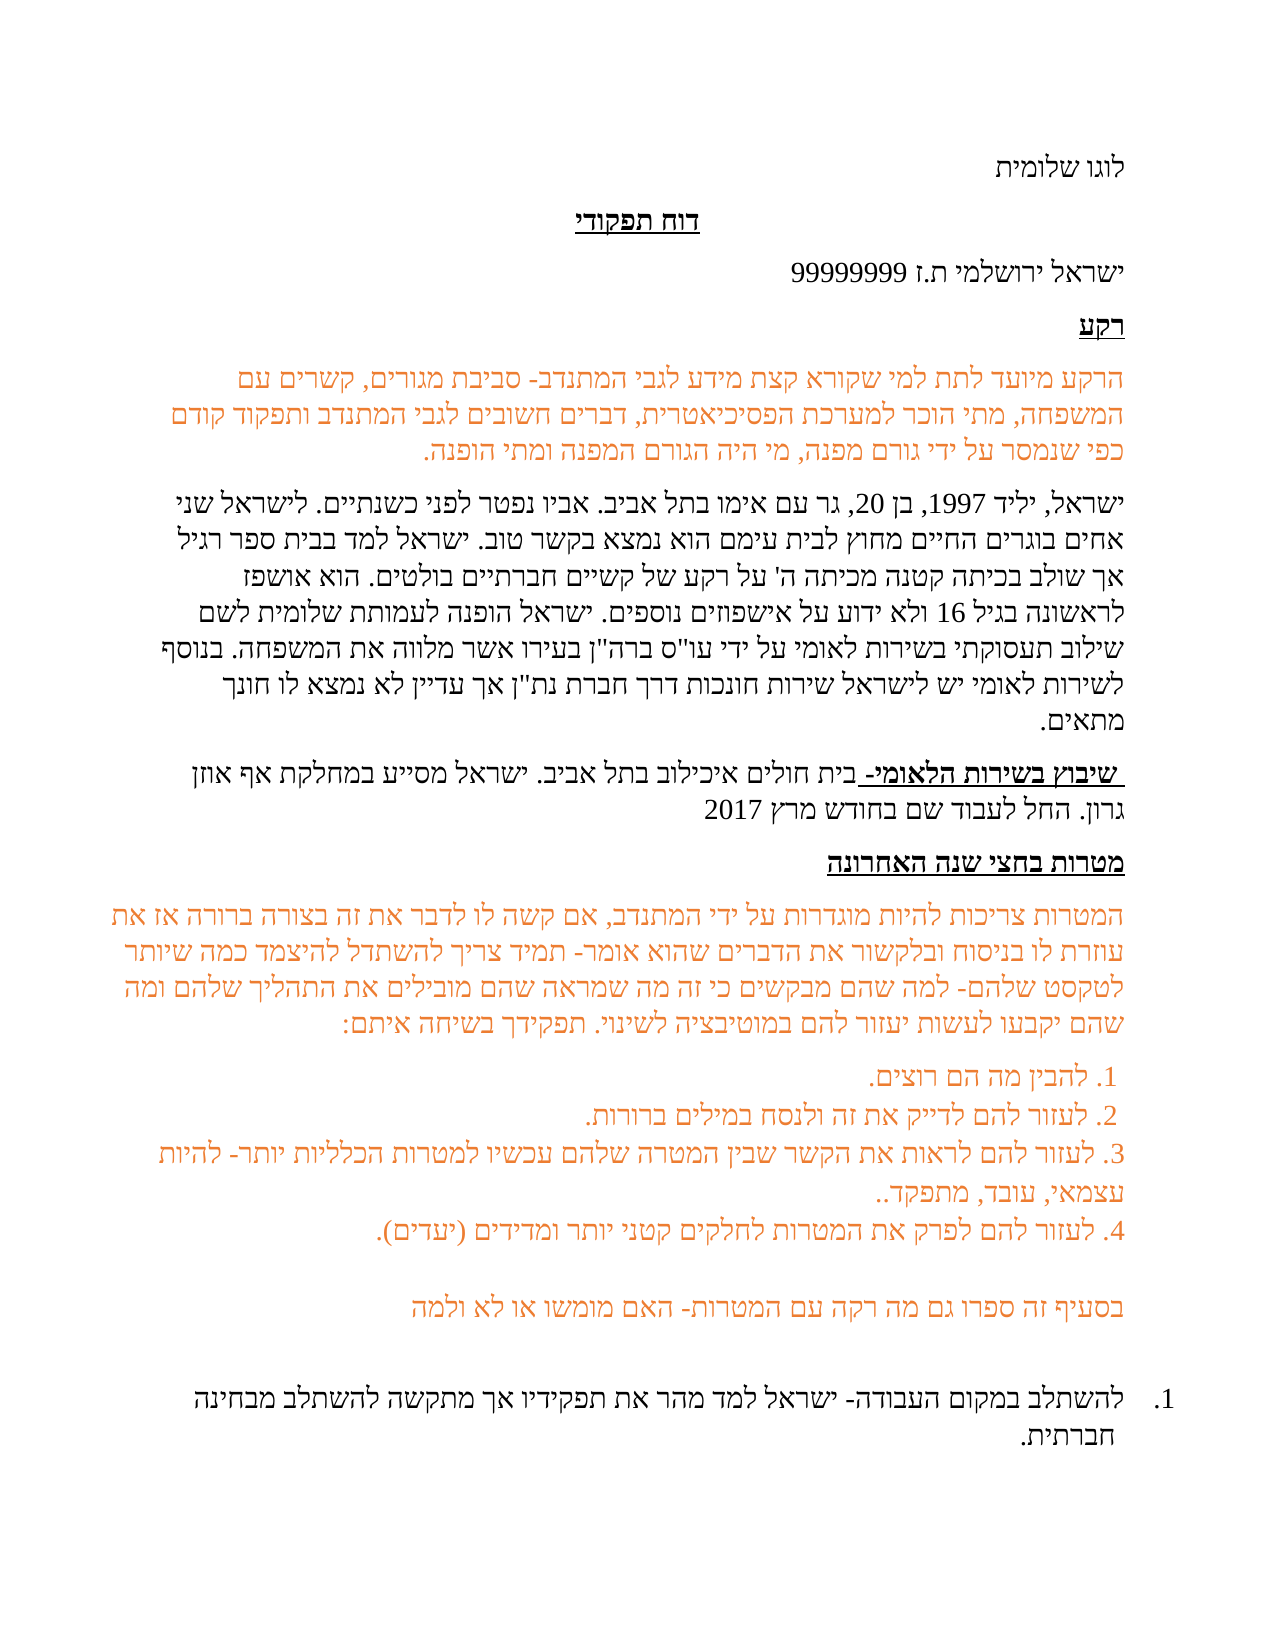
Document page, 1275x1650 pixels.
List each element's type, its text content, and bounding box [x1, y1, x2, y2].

list להשתלב במקום העבודה- ישראל למד מהר את תפקידיו אך מתקשה להשתלב מבחינה חברתית. [150, 1382, 1153, 1451]
text מטרות בחצי שנה האחרונה [150, 845, 1125, 878]
text 3. לעזור להם לראות את הקשר שבין המטרה שלהם עכשיו למטרות הכלליות יותר- להיות עצמאי, עובד, מתפקד.. [112, 1136, 1125, 1208]
text 4. לעזור להם לפרק את המטרות לחלקים קטני יותר ומדידים (יעדים). [150, 1213, 1125, 1247]
text ישראל, יליד 1997, בן 20, גר עם אימו בתל אביב. אביו נפטר לפני כשנתיים. לישראל שני אחים בוגרים החיים מחוץ לבית עימם הוא נמצא בקשר טוב. ישראל למד בבית ספר רגיל אך שולב בכיתה קטנה מכיתה ה' על רקע של קשיים חברתיים בולטים. הוא אושפז לראשונה בגיל 16 ולא ידוע על אישפוזים נוספים. ישראל הופנה לעמותת שלומית לשם שילוב תעסוקתי בשירות לאומי על ידי עו"ס ברה"ן בעירו אשר מלווה את המשפחה. בנוסף לשירות לאומי יש לישראל שירות חונכות דרך חברת נת"ן אך עדיין לא נמצא לו חונך מתאים. [150, 486, 1125, 737]
text שיבוץ בשירות הלאומי- בית חולים איכילוב בתל אביב. ישראל מסייע במחלקת אף אוזן גרון. החל לעבוד שם בחודש מרץ 2017 [150, 756, 1125, 826]
text רקע [150, 308, 1125, 342]
text לוגו שלומית [150, 150, 1125, 183]
text הרקע מיועד לתת למי שקורא קצת מידע לגבי המתנדב- סביבת מגורים, קשרים עם המשפחה, מתי הוכר למערכת הפסיכיאטרית, דברים חשובים לגבי המתנדב ותפקוד קודם כפי שנמסר על ידי גורם מפנה, מי היה הגורם המפנה ומתי הופנה. [150, 361, 1125, 467]
text 1. להבין מה הם רוצים. [150, 1059, 1125, 1093]
text דוח תפקודי [150, 203, 1125, 236]
text המטרות צריכות להיות מוגדרות על ידי המתנדב, אם קשה לו לדבר את זה בצורה ברורה אז את עוזרת לו בניסוח ובלקשור את הדברים שהוא אומר- תמיד צריך להשתדל להיצמד כמה שיותר לטקסט שלהם- למה שהם מבקשים כי זה מה שמראה שהם מובילים את התהליך שלהם ומה שהם יקבעו לעשות יעזור להם במוטיבציה לשינוי. תפקידך בשיחה איתם: [103, 898, 1125, 1040]
text בסעיף זה ספרו גם מה רקה עם המטרות- האם מומשו או לא ולמה [150, 1290, 1125, 1324]
text 2. לעזור להם לדייק את זה ולנסח במילים ברורות. [150, 1098, 1125, 1131]
text ישראל ירושלמי ת.ז 99999999 [150, 256, 1125, 289]
